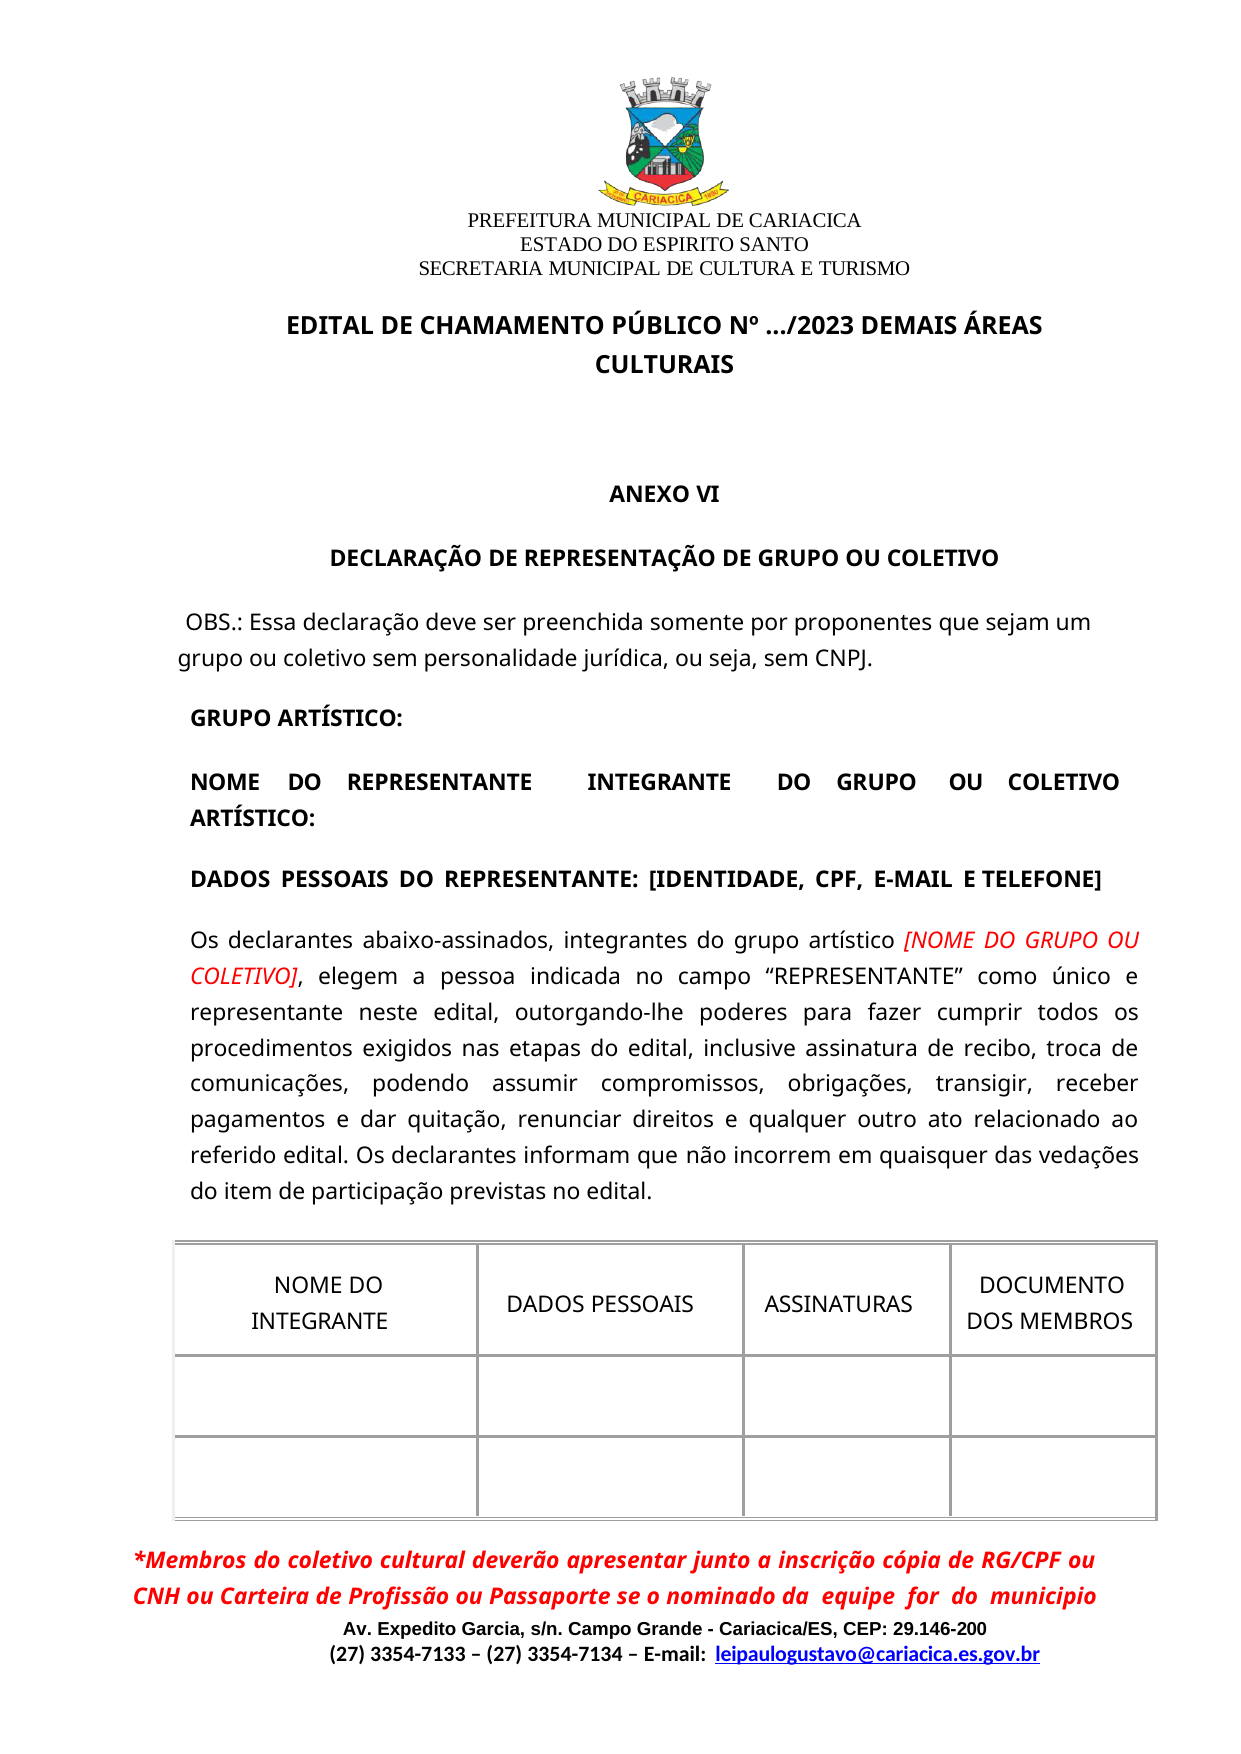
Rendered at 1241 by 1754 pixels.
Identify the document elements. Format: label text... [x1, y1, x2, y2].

picture [597, 76, 730, 206]
table_header ASSINATURAS [745, 1245, 949, 1353]
text Os declarantes abaixo-assinados, integrantes do grupo artístico [NOME DO GRUPO OU COLETIVO], elegem a pessoa indicada no campo “REPRESENTANTE” como único e representante neste edital, outorgando-lhe poderes para fazer cumprir todos os procedimentos exigidos nas etapas do edital, inclusive assinatura de recibo, troca de comunicações, podendo assumir compromissos, obrigações, transigir, receber pagamentos e dar quitação, renunciar direitos e qualquer outro ato relacionado ao referido edital. Os declarantes informam que não incorrem em quaisquer das vedações do item de participação previstas no edital. [190, 924, 1140, 1206]
text OBS.: Essa declaração deve ser preenchida somente por proponentes que sejam um grupo ou coletivo sem personalidade jurídica, ou seja, sem CNPJ. [177, 606, 1133, 673]
table_header NOME DO INTEGRANTE [175, 1245, 476, 1353]
table_cell [952, 1357, 1155, 1435]
table_cell [175, 1357, 476, 1435]
table_header DOCUMENTO DOS MEMBROS [952, 1245, 1155, 1353]
table_cell [745, 1357, 949, 1435]
text DADOS PESSOAIS DO REPRESENTANTE: [IDENTIDADE, CPF, E-MAIL E TELEFONE] [190, 863, 1133, 894]
subtitle ANEXO VI [193, 478, 1136, 509]
text NOME DO REPRESENTANTE INTEGRANTE DO GRUPO OU COLETIVO ARTÍSTICO: [190, 766, 1139, 833]
table_header DADOS PESSOAIS [479, 1245, 742, 1353]
subtitle EDITAL DE CHAMAMENTO PÚBLICO Nº .../2023 DEMAIS ÁREAS CULTURAIS [281, 307, 1048, 381]
table_cell [745, 1438, 949, 1516]
text DECLARAÇÃO DE REPRESENTAÇÃO DE GRUPO OU COLETIVO [193, 542, 1136, 573]
table_cell [175, 1438, 476, 1516]
table_cell [952, 1438, 1155, 1516]
table_cell [479, 1357, 742, 1435]
table_cell [479, 1438, 742, 1516]
text GRUPO ARTÍSTICO: [190, 702, 1230, 734]
